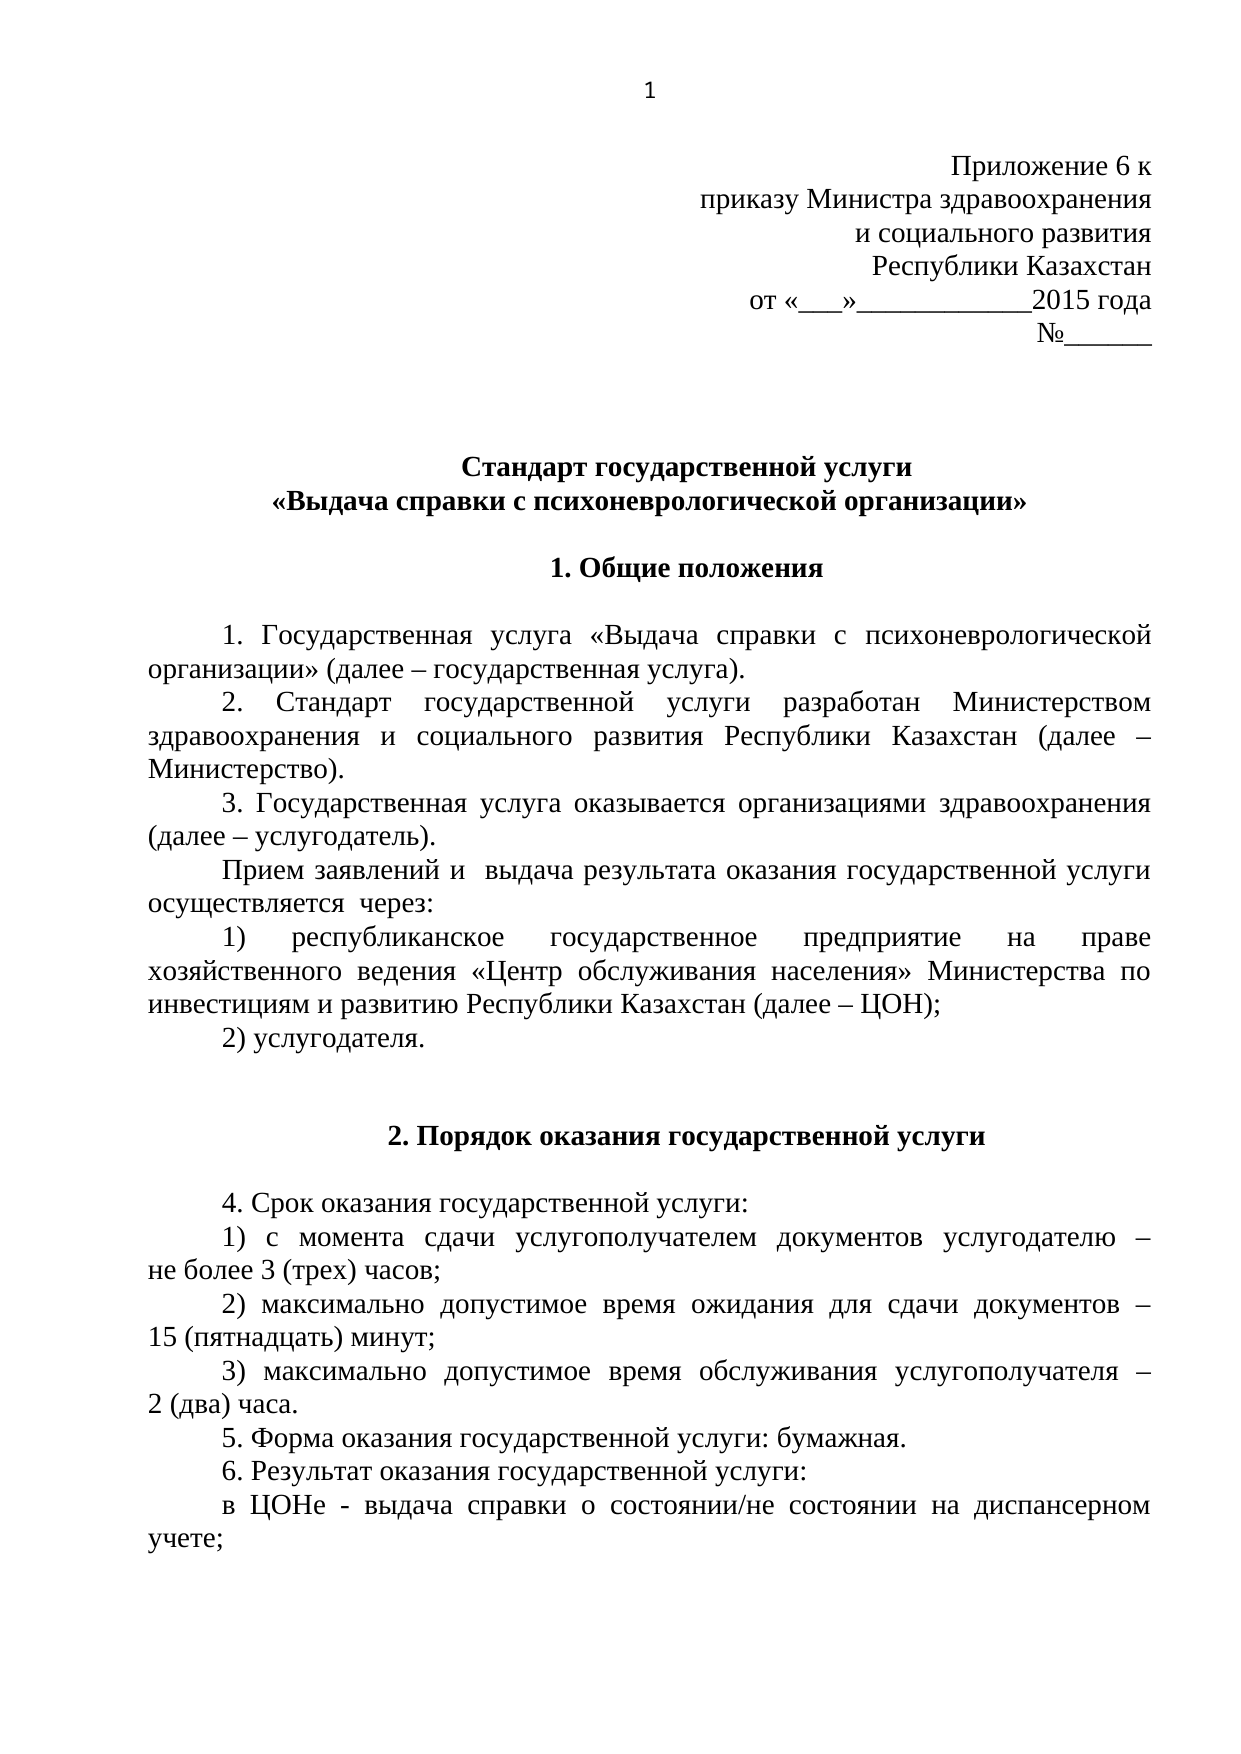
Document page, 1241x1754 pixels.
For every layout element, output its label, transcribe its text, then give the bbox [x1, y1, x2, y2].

text 2. Порядок оказания государственной услуги [148, 1118, 1152, 1152]
text 2) услугодателя. [148, 1020, 1152, 1053]
text 1. Государственная услуга «Выдача справки с психоневрологической организации» (далее – государственная услуга). 2. Стандарт государственной услуги разработан Министерством здравоохранения и социального развития Республики Казахстан (далее – Министерство). 3. Государственная услуга оказывается организациями здравоохранения (далее – услугодатель). [148, 617, 1152, 852]
text Республики Казахстан [148, 248, 1152, 282]
text Прием заявлений и выдача результата оказания государственной услуги осуществляется через: [148, 852, 1152, 919]
text 1) республиканское государственное предприятие на праве хозяйственного ведения «Центр обслуживания населения» Министерства по инвестициям и развитию Республики Казахстан (далее – ЦОН); [148, 919, 1152, 1020]
text 4. Срок оказания государственной услуги: 1) с момента сдачи услугополучателем документов услугодателю – не более 3 (трех) часов; 2) максимально допустимое время ожидания для сдачи документов – 15 (пятнадцать) минут; 3) максимально допустимое время обслуживания услугополучателя – 2 (два) часа. 5. Форма оказания государственной услуги: бумажная. 6. Результат оказания государственной услуги: [148, 1185, 1152, 1487]
text 1. Общие положения [148, 550, 1152, 584]
text в ЦОНе - выдача справки о состоянии/не состоянии на диспансерном учете; [148, 1487, 1152, 1554]
text Приложение 6 к [148, 148, 1152, 181]
text Стандарт государственной услуги «Выдача справки с психоневрологической организации» [148, 449, 1152, 517]
text от «___»____________2015 года [148, 282, 1152, 315]
text №______ [148, 315, 1152, 349]
text и социального развития [148, 215, 1152, 248]
text приказу Министра здравоохранения [148, 181, 1152, 215]
